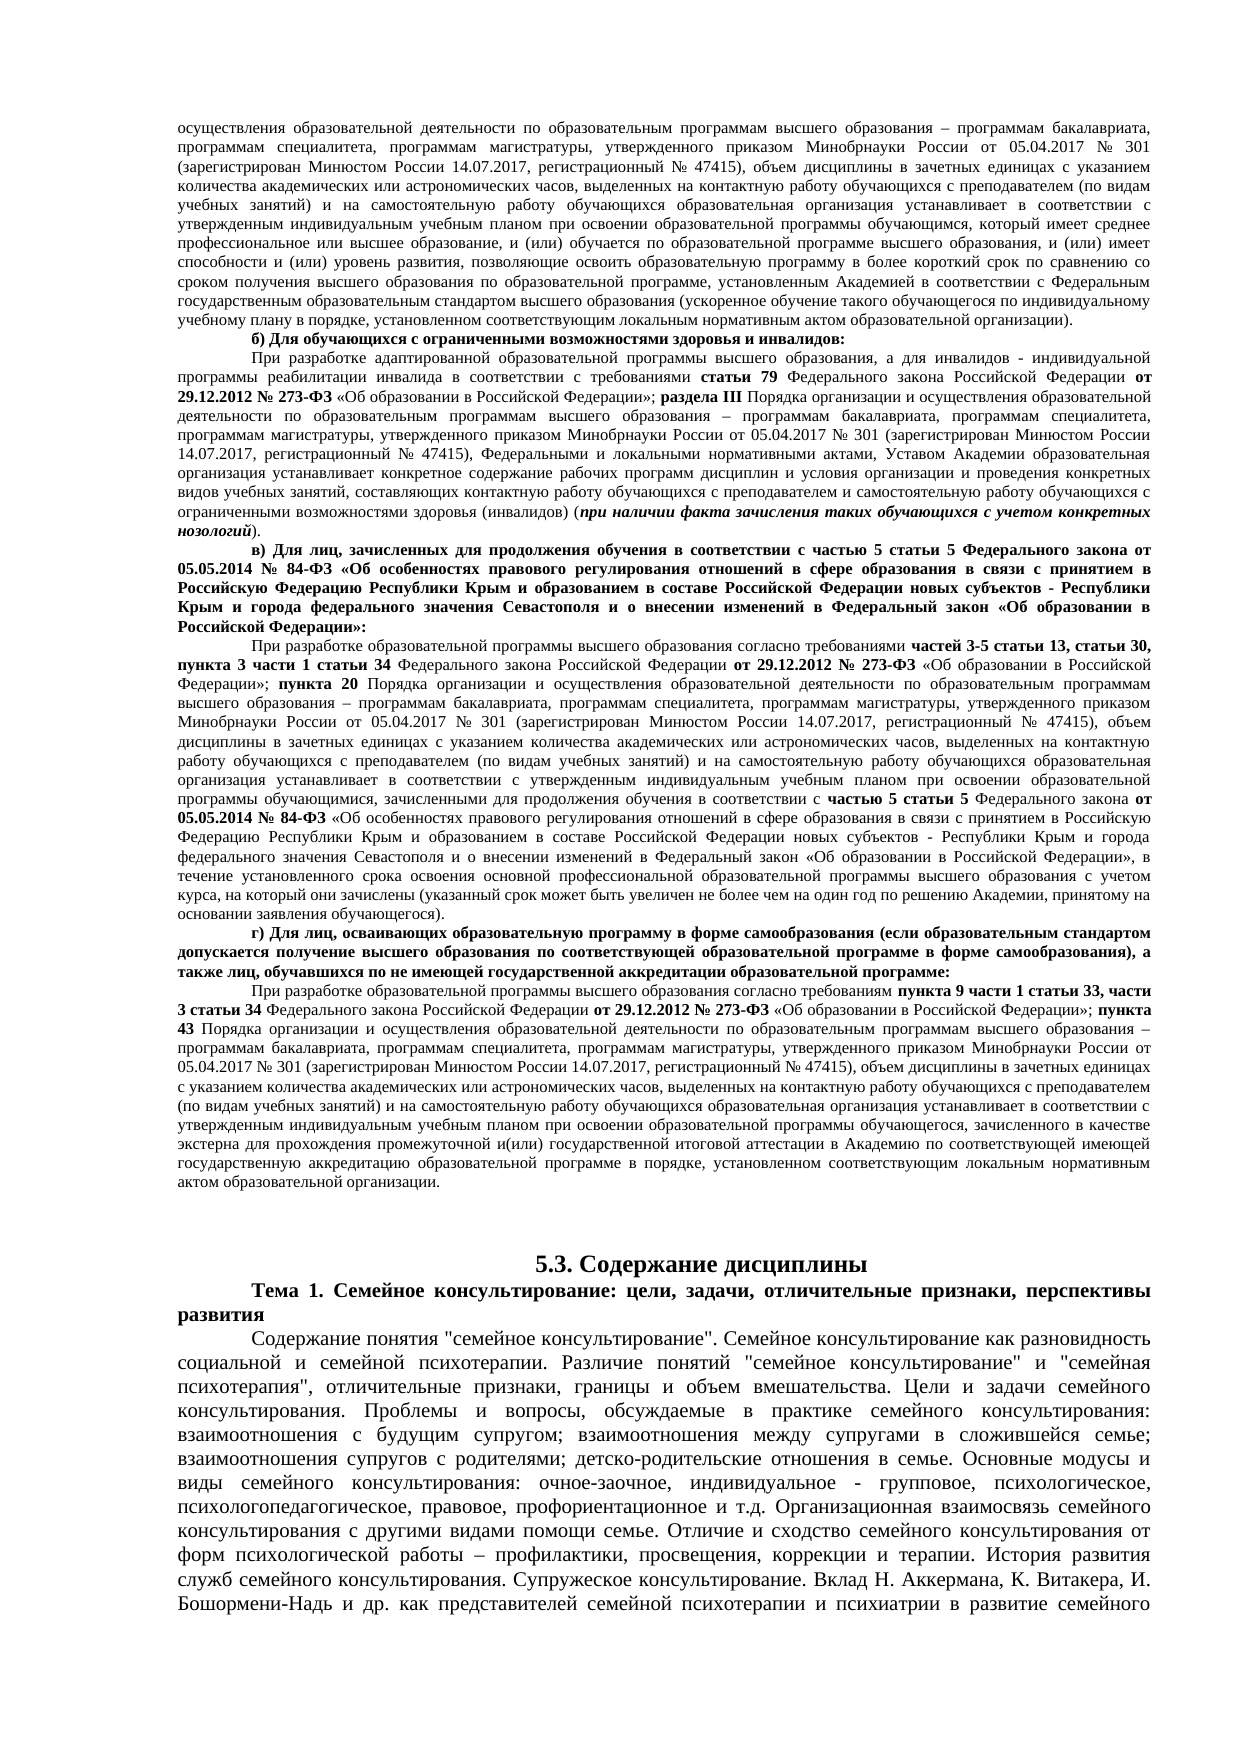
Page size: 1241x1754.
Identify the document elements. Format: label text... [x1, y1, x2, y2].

text б) Для обучающихся с ограниченными возможностями здоровья и инвалидов: [177, 329, 1152, 348]
text г) Для лиц, осваивающих образовательную программу в форме самообразования (если образовательным стандартом допускается получение высшего образования по соответствующей образовательной программе в форме самообразования), а также лиц, обучавшихся по не имеющей государственной аккредитации образовательной программе: [177, 923, 1152, 981]
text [177, 118, 1152, 329]
text При разработке образовательной программы высшего образования согласно требованиями частей 3-5 статьи 13, статьи 30, пункта 3 части 1 статьи 34 Федерального закона Российской Федерации от 29.12.2012 № 273-ФЗ «Об образовании в Российской Федерации»; пункта 20 Порядка организации и осуществления образовательной деятельности по образовательным программам высшего образования – программам бакалавриата, программам специалитета, программам магистратуры, утвержденного приказом Минобрнауки России от 05.04.2017 № 301 (зарегистрирован Минюстом России 14.07.2017, регистрационный № 47415), объем дисциплины в зачетных единицах с указанием количества академических или астрономических часов, выделенных на контактную работу обучающихся с преподавателем (по видам учебных занятий) и на самостоятельную работу обучающихся образовательная организация устанавливает в соответствии с утвержденным индивидуальным учебным планом при освоении образовательной программы обучающимися, зачисленными для продолжения обучения в соответствии с частью 5 статьи 5 Федерального закона от 05.05.2014 № 84-ФЗ «Об особенностях правового регулирования отношений в сфере образования в связи с принятием в Российскую Федерацию Республики Крым и образованием в составе Российской Федерации новых субъектов - Республики Крым и города федерального значения Севастополя и о внесении изменений в Федеральный закон «Об образовании в Российской Федерации», в течение установленного срока освоения основной профессиональной образовательной программы высшего образования с учетом курса, на который они зачислены (указанный срок может быть увеличен не более чем на один год по решению Академии, принятому на основании заявления обучающегося). [177, 636, 1152, 923]
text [177, 1326, 1152, 1614]
text 5.3. Содержание дисциплины [177, 1249, 1152, 1278]
text в) Для лиц, зачисленных для продолжения обучения в соответствии с частью 5 статьи 5 Федерального закона от 05.05.2014 № 84-ФЗ «Об особенностях правового регулирования отношений в сфере образования в связи с принятием в Российскую Федерацию Республики Крым и образованием в составе Российской Федерации новых субъектов - Республики Крым и города федерального значения Севастополя и о внесении изменений в Федеральный закон «Об образовании в Российской Федерации»: [177, 540, 1152, 636]
text Тема 1. Семейное консультирование: цели, задачи, отличительные признаки, перспективы развития [177, 1278, 1152, 1326]
text При разработке адаптированной образовательной программы высшего образования, а для инвалидов - индивидуальной программы реабилитации инвалида в соответствии с требованиями статьи 79 Федерального закона Российской Федерации от 29.12.2012 № 273-ФЗ «Об образовании в Российской Федерации»; раздела III Порядка организации и осуществления образовательной деятельности по образовательным программам высшего образования – программам бакалавриата, программам специалитета, программам магистратуры, утвержденного приказом Минобрнауки России от 05.04.2017 № 301 (зарегистрирован Минюстом России 14.07.2017, регистрационный № 47415), Федеральными и локальными нормативными актами, Уставом Академии образовательная организация устанавливает конкретное содержание рабочих программ дисциплин и условия организации и проведения конкретных видов учебных занятий, составляющих контактную работу обучающихся с преподавателем и самостоятельную работу обучающихся с ограниченными возможностями здоровья (инвалидов) (при наличии факта зачисления таких обучающихся с учетом конкретных нозологий). [177, 348, 1152, 540]
text При разработке образовательной программы высшего образования согласно требованиям пункта 9 части 1 статьи 33, части 3 статьи 34 Федерального закона Российской Федерации от 29.12.2012 № 273-ФЗ «Об образовании в Российской Федерации»; пункта 43 Порядка организации и осуществления образовательной деятельности по образовательным программам высшего образования – программам бакалавриата, программам специалитета, программам магистратуры, утвержденного приказом Минобрнауки России от 05.04.2017 № 301 (зарегистрирован Минюстом России 14.07.2017, регистрационный № 47415), объем дисциплины в зачетных единицах с указанием количества академических или астрономических часов, выделенных на контактную работу обучающихся с преподавателем (по видам учебных занятий) и на самостоятельную работу обучающихся образовательная организация устанавливает в соответствии с утвержденным индивидуальным учебным планом при освоении образовательной программы обучающегося, зачисленного в качестве экстерна для прохождения промежуточной и(или) государственной итоговой аттестации в Академию по соответствующей имеющей государственную аккредитацию образовательной программе в порядке, установленном соответствующим локальным нормативным актом образовательной организации. [177, 981, 1152, 1191]
